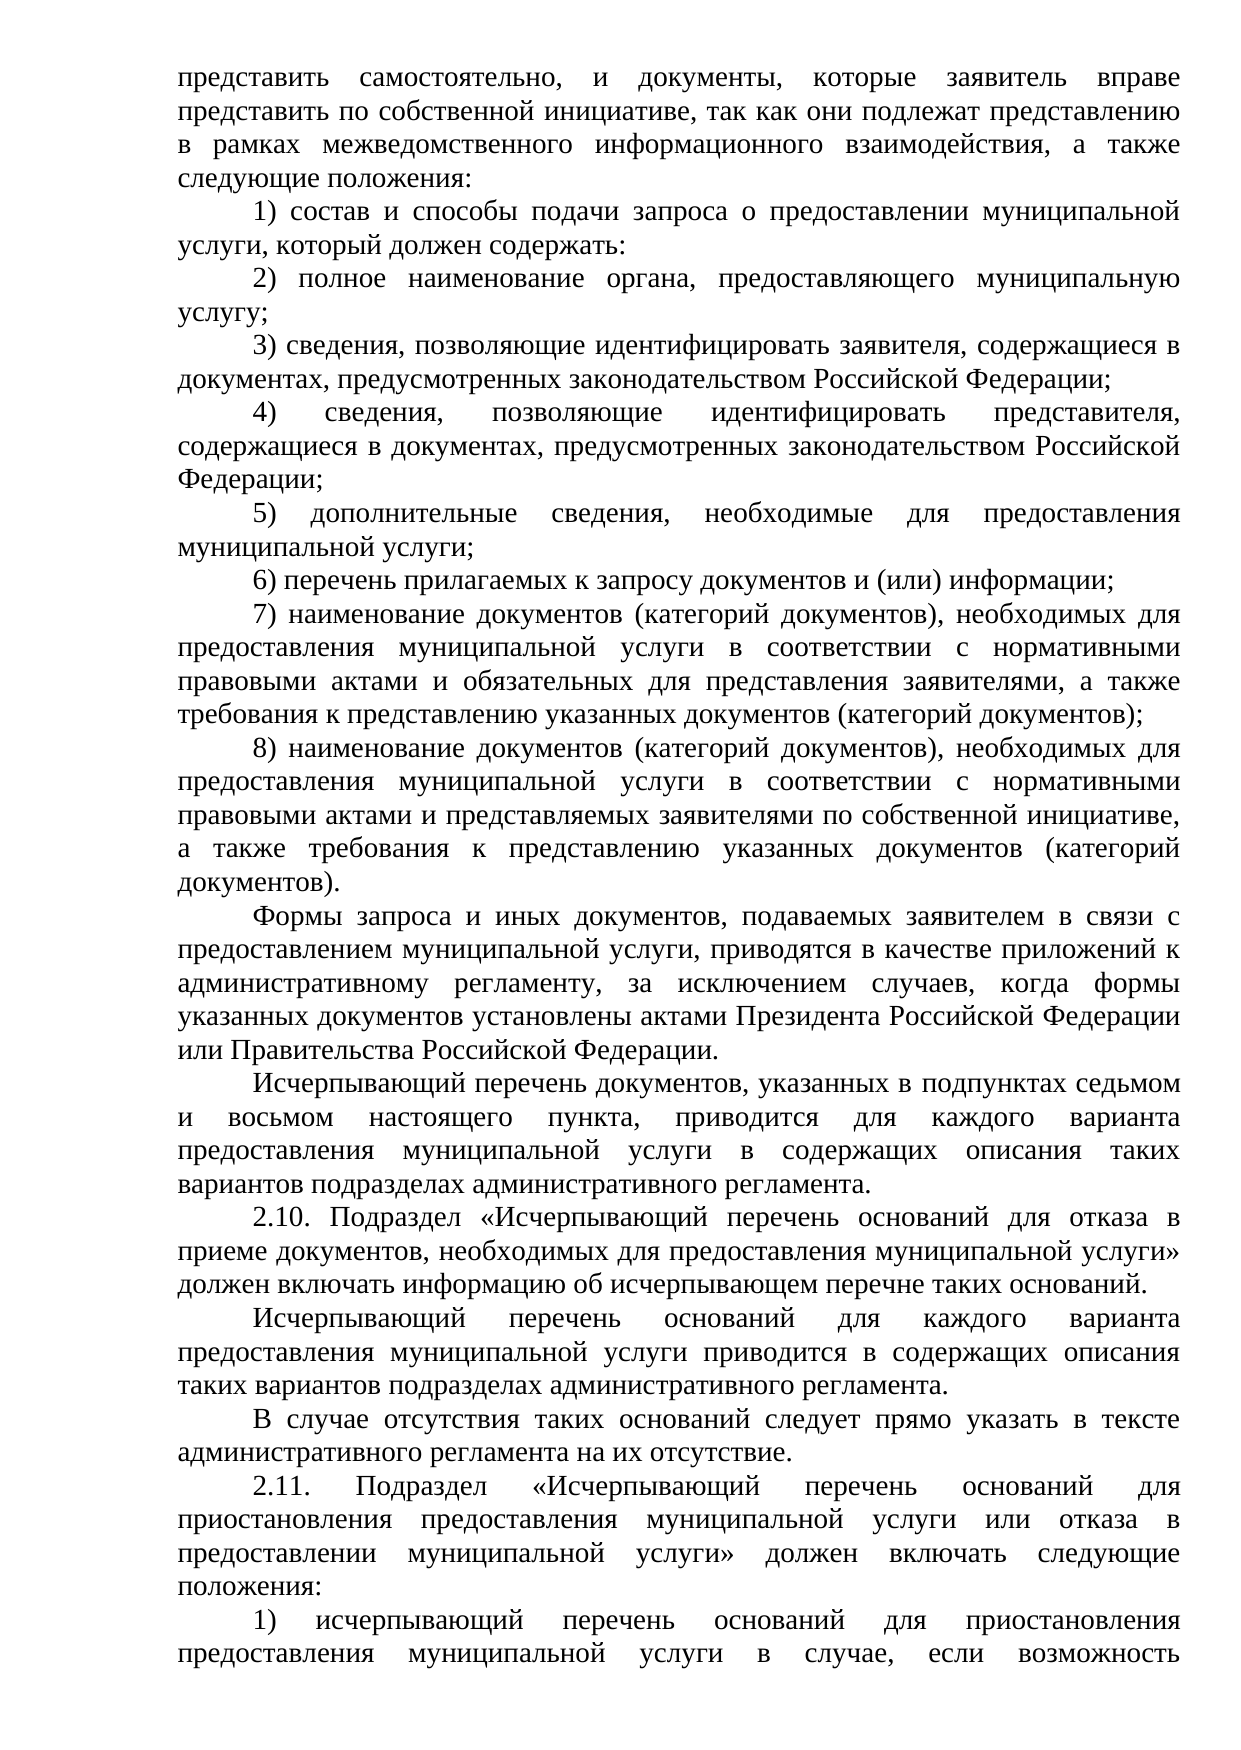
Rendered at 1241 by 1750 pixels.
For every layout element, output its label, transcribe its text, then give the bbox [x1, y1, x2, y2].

text 2.10. Подраздел «Исчерпывающий перечень оснований для отказа в приеме документов, необходимых для предоставления муниципальной услуги» должен включать информацию об исчерпывающем перечне таких оснований. [177, 1199, 1181, 1300]
text Формы запроса и иных документов, подаваемых заявителем в связи с предоставлением муниципальной услуги, приводятся в качестве приложений к административному регламенту, за исключением случаев, когда формы указанных документов установлены актами Президента Российской Федерации или Правительства Российской Федерации. [177, 898, 1181, 1065]
text Исчерпывающий перечень документов, указанных в подпунктах седьмом и восьмом настоящего пункта, приводится для каждого варианта предоставления муниципальной услуги в содержащих описания таких вариантов подразделах административного регламента. [177, 1065, 1181, 1199]
text 7) наименование документов (категорий документов), необходимых для предоставления муниципальной услуги в соответствии с нормативными правовыми актами и обязательных для представления заявителями, а также требования к представлению указанных документов (категорий документов); [177, 596, 1181, 730]
text Исчерпывающий перечень оснований для каждого варианта предоставления муниципальной услуги приводится в содержащих описания таких вариантов подразделах административного регламента. [177, 1300, 1181, 1401]
text 1) состав и способы подачи запроса о предоставлении муниципальной услуги, который должен содержать: [177, 193, 1181, 260]
text В случае отсутствия таких оснований следует прямо указать в тексте административного регламента на их отсутствие. [177, 1401, 1181, 1468]
text 2.11. Подраздел «Исчерпывающий перечень оснований для приостановления предоставления муниципальной услуги или отказа в предоставлении муниципальной услуги» должен включать следующие положения: [177, 1468, 1181, 1602]
text 3) сведения, позволяющие идентифицировать заявителя, содержащиеся в документах, предусмотренных законодательством Российской Федерации; [177, 327, 1181, 394]
text 2) полное наименование органа, предоставляющего муниципальную услугу; [177, 260, 1181, 327]
text 6) перечень прилагаемых к запросу документов и (или) информации; [177, 562, 1181, 596]
text 4) сведения, позволяющие идентифицировать представителя, содержащиеся в документах, предусмотренных законодательством Российской Федерации; [177, 394, 1181, 495]
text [177, 59, 1181, 193]
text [177, 1602, 1181, 1669]
text 8) наименование документов (категорий документов), необходимых для предоставления муниципальной услуги в соответствии с нормативными правовыми актами и представляемых заявителями по собственной инициативе, а также требования к представлению указанных документов (категорий документов). [177, 730, 1181, 898]
text 5) дополнительные сведения, необходимые для предоставления муниципальной услуги; [177, 495, 1181, 562]
